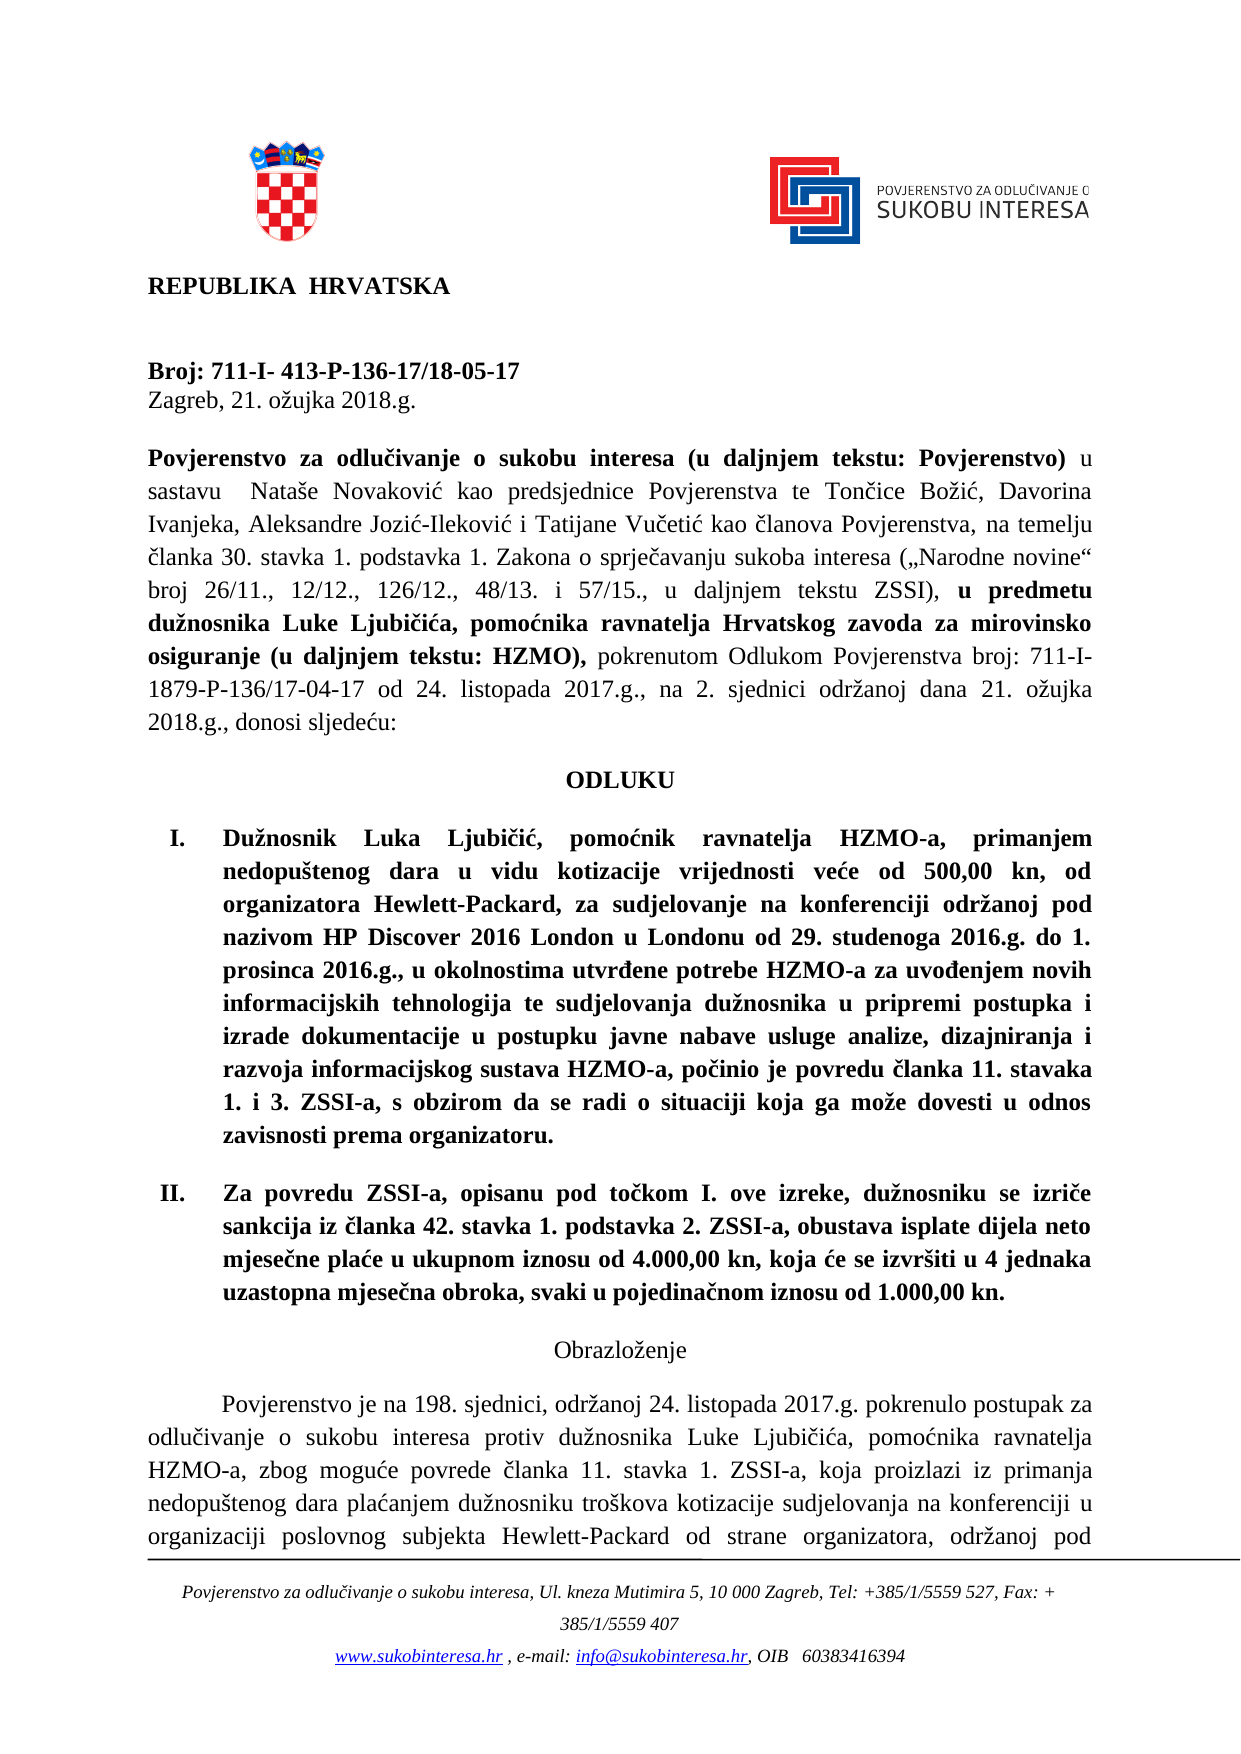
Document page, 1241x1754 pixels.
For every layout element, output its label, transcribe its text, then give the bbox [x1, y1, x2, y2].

list Za povredu ZSSI-a, opisanu pod točkom I. ove izreke, dužnosniku se izriče sankcija iz članka 42. stavka 1. podstavka 2. ZSSI-a, obustava isplate dijela neto mjesečne plaće u ukupnom iznosu od 4.000,00 kn, koja će se izvršiti u 4 jednaka uzastopna mjesečna obroka, svaki u pojedinačnom iznosu od 1.000,00 kn. [185, 1178, 1092, 1306]
picture [770, 157, 1089, 244]
list Dužnosnik Luka Ljubičić, pomoćnik ravnatelja HZMO-a, primanjem nedopuštenog dara u vidu kotizacije vrijednosti veće od 500,00 kn, od organizatora Hewlett-Packard, za sudjelovanje na konferenciji održanoj pod nazivom HP Discover 2016 London u Londonu od 29. studenoga 2016.g. do 1. prosinca 2016.g., u okolnostima utvrđene potrebe HZMO-a za uvođenjem novih informacijskih tehnologija te sudjelovanja dužnosnika u pripremi postupka i izrade dokumentacije u postupku javne nabave usluge analize, dizajniranja i razvoja informacijskog sustava HZMO-a, počinio je povredu članka 11. stavaka 1. i 3. ZSSI-a, s obzirom da se radi o situaciji koja ga može dovesti u odnos zavisnosti prema organizatoru. [185, 823, 1092, 1149]
text Obrazloženje [148, 1335, 1092, 1364]
text ODLUKU [148, 765, 1092, 794]
picture [246, 138, 330, 244]
text Povjerenstvo za odlučivanje o sukobu interesa (u daljnjem tekstu: Povjerenstvo) u sastavu Nataše Novaković kao predsjednice Povjerenstva te Tončice Božić, Davorina Ivanjeka, Aleksandre Jozić-Ileković i Tatijane Vučetić kao članova Povjerenstva, na temelju članka 30. stavka 1. podstavka 1. Zakona o sprječavanju sukoba interesa („Narodne novine“ broj 26/11., 12/12., 126/12., 48/13. i 57/15., u daljnjem tekstu ZSSI), u predmetu dužnosnika Luke Ljubičića, pomoćnika ravnatelja Hrvatskog zavoda za mirovinsko osiguranje (u daljnjem tekstu: HZMO), pokrenutom Odlukom Povjerenstva broj: 711-I-1879-P-136/17-04-17 od 24. listopada 2017.g., na 2. sjednici održanoj dana 21. ožujka 2018.g., donosi sljedeću: [148, 443, 1092, 736]
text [148, 1389, 1092, 1550]
text Zagreb, 21. ožujka 2018.g. [148, 385, 1092, 413]
